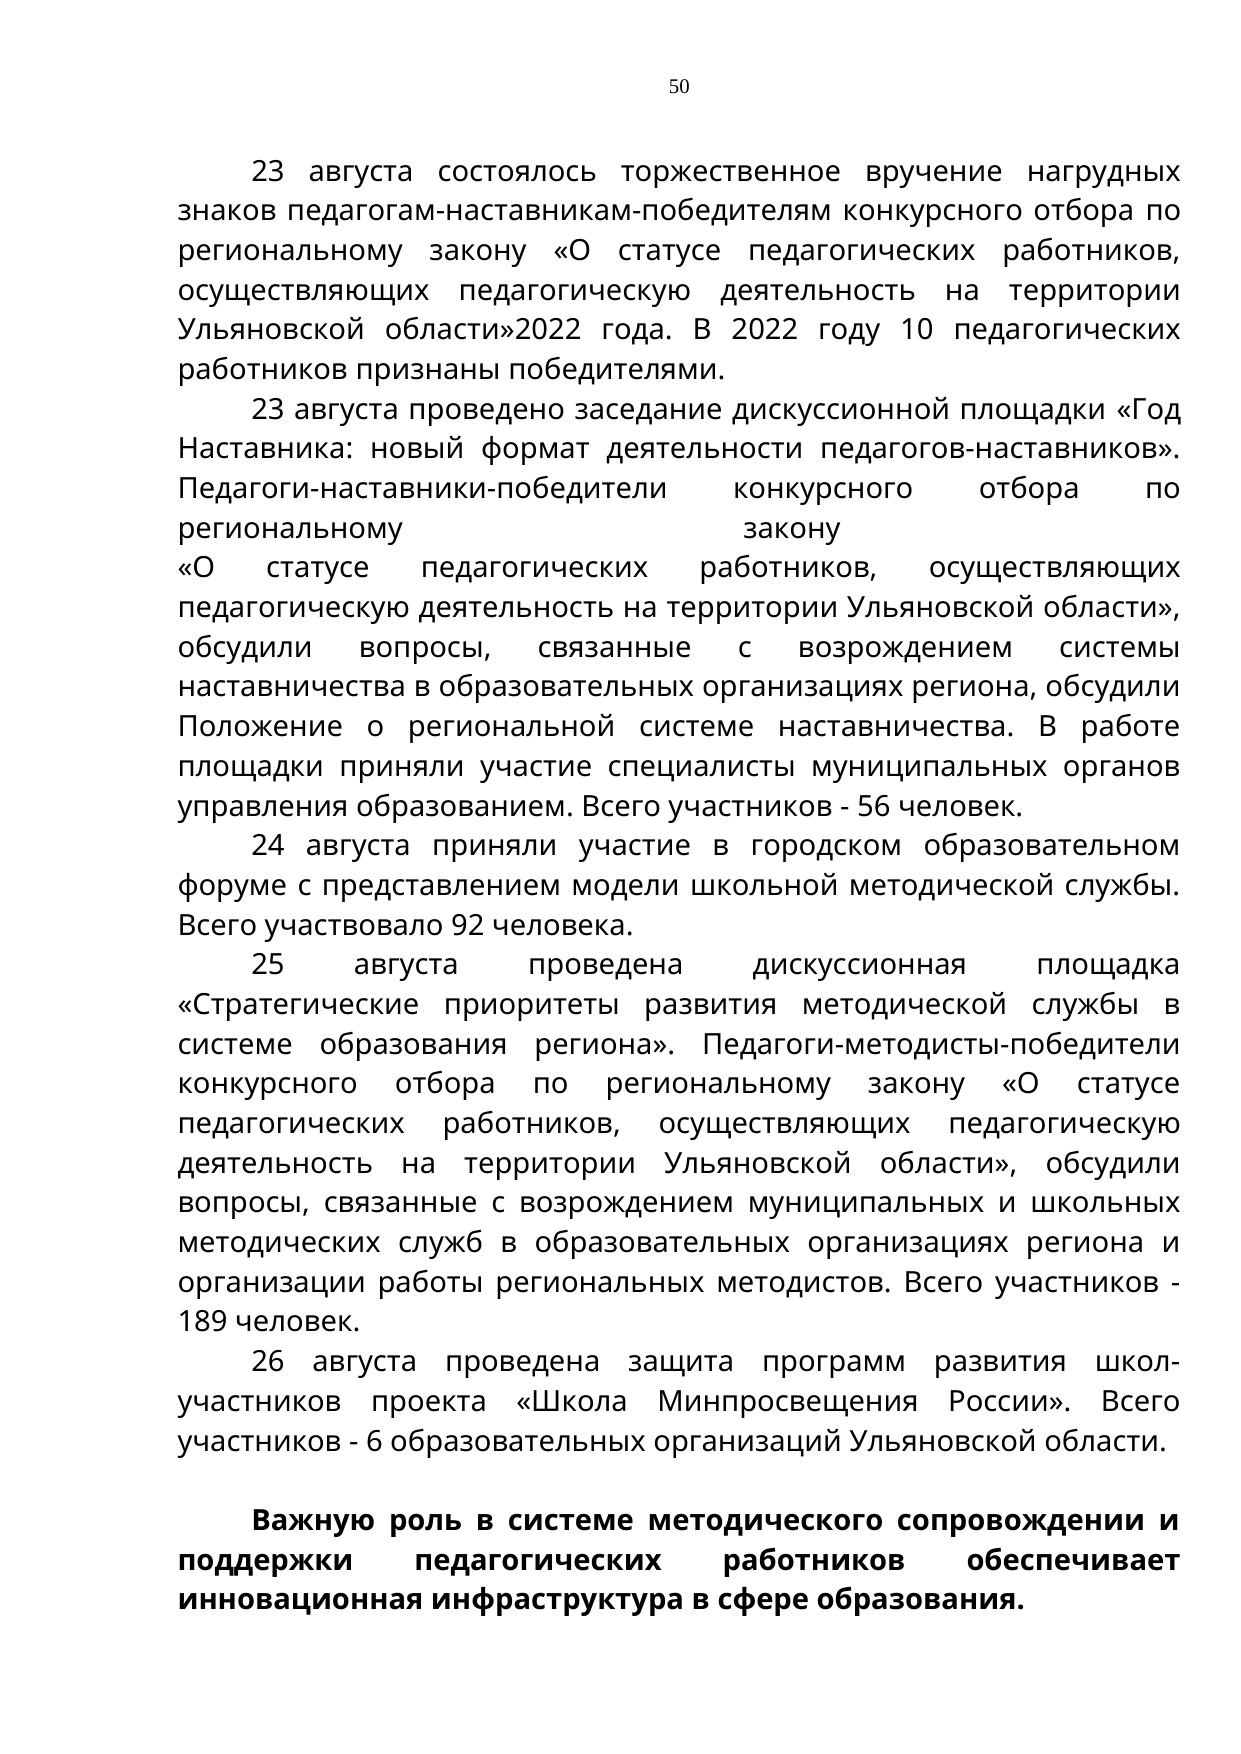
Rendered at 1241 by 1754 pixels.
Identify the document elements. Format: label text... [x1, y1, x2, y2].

text 23 августа проведено заседание дискуссионной площадки «Год Наставника: новый формат деятельности педагогов-наставников». Педагоги-наставники-победители конкурсного отбора по региональному закону «О статусе педагогических работников, осуществляющих педагогическую деятельность на территории Ульяновской области», обсудили вопросы, связанные с возрождением системы наставничества в образовательных организациях региона, обсудили Положение о региональной системе наставничества. В работе площадки приняли участие специалисты муниципальных органов управления образованием. Всего участников - 56 человек. [177, 388, 1181, 824]
text 25 августа проведена дискуссионная площадка «Стратегические приоритеты развития методической службы в системе образования региона». Педагоги-методисты-победители конкурсного отбора по региональному закону «О статусе педагогических работников, осуществляющих педагогическую деятельность на территории Ульяновской области», обсудили вопросы, связанные с возрождением муниципальных и школьных методических служб в образовательных организациях региона и организации работы региональных методистов. Всего участников - 189 человек. [177, 943, 1181, 1340]
text 26 августа проведена защита программ развития школ-участников проекта «Школа Минпросвещения России». Всего участников - 6 образовательных организаций Ульяновской области. [177, 1340, 1181, 1459]
text 24 августа приняли участие в городском образовательном форуме с представлением модели школьной методической службы. Всего участвовало 92 человека. [177, 824, 1181, 943]
text Важную роль в системе методического сопровождении и поддержки педагогических работников обеспечивает инновационная инфраструктура в сфере образования. [177, 1499, 1181, 1618]
text 23 августа состоялось торжественное вручение нагрудных знаков педагогам-наставникам-победителям конкурсного отбора по региональному закону «О статусе педагогических работников, осуществляющих педагогическую деятельность на территории Ульяновской области»2022 года. В 2022 году 10 педагогических работников признаны победителями. [177, 150, 1181, 388]
